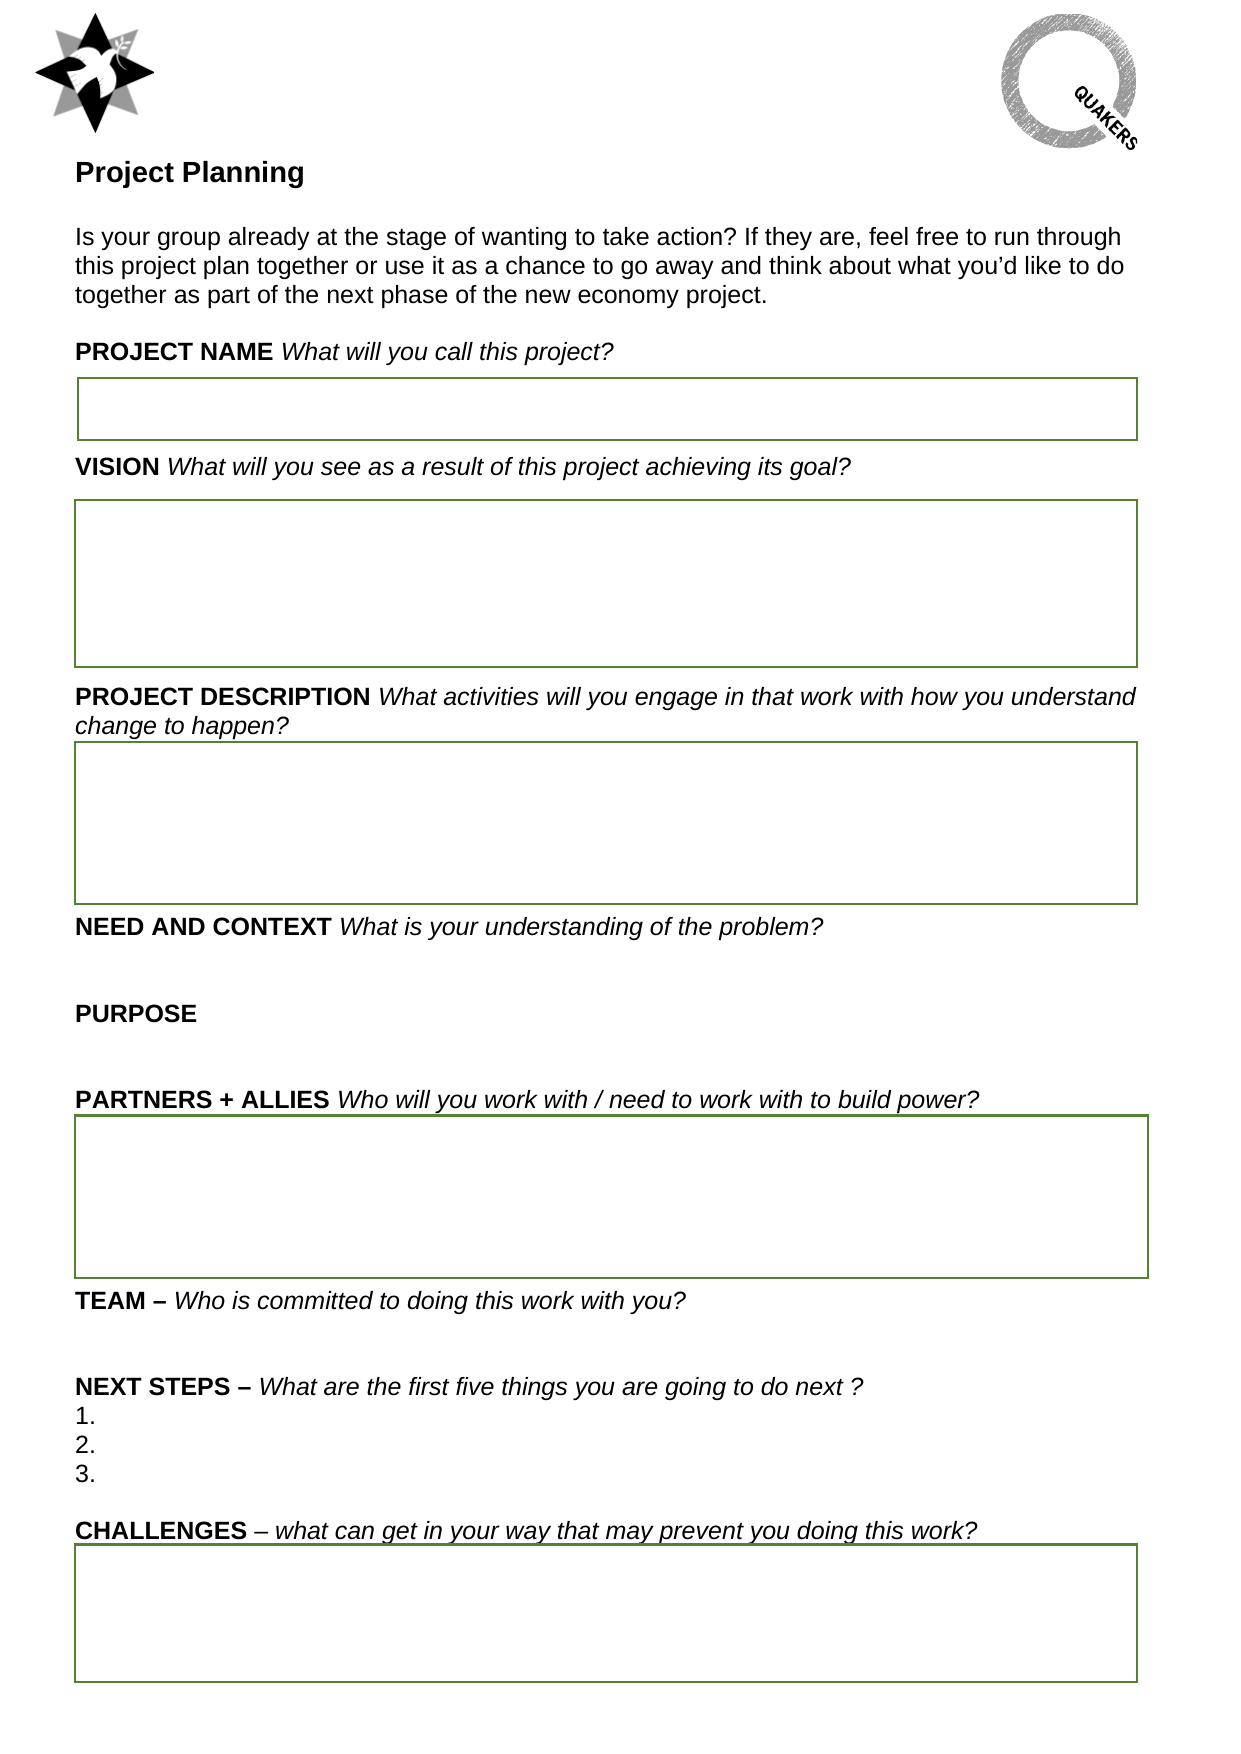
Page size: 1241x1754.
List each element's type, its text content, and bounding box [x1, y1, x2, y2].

picture [1001, 14, 1138, 150]
text 1. [75, 1401, 1165, 1430]
text PROJECT NAME What will you call this project? [75, 337, 1165, 366]
text PURPOSE [75, 998, 1165, 1027]
text NEXT STEPS – What are the first five things you are going to do next ? [75, 1372, 1165, 1401]
text Project Planning [75, 155, 1165, 189]
text 3. [75, 1458, 1165, 1487]
text PROJECT DESCRIPTION What activities will you engage in that work with how you understand change to happen? [75, 682, 1165, 740]
text PARTNERS + ALLIES Who will you work with / need to work with to build power? [75, 1085, 1165, 1113]
text CHALLENGES – what can get in your way that may prevent you doing this work? [75, 1516, 1165, 1545]
text 2. [75, 1430, 1165, 1458]
picture [35, 13, 154, 133]
text Is your group already at the stage of wanting to take action? If they are, feel free to run through this project plan together or use it as a chance to go away and think about what you’d like to do together as part of the next phase of the new economy project. [75, 222, 1165, 308]
text VISION What will you see as a result of this project achieving its goal? [75, 452, 1165, 481]
text NEED AND CONTEXT What is your understanding of the problem? [75, 912, 1165, 941]
text TEAM – Who is committed to doing this work with you? [75, 1286, 1165, 1315]
